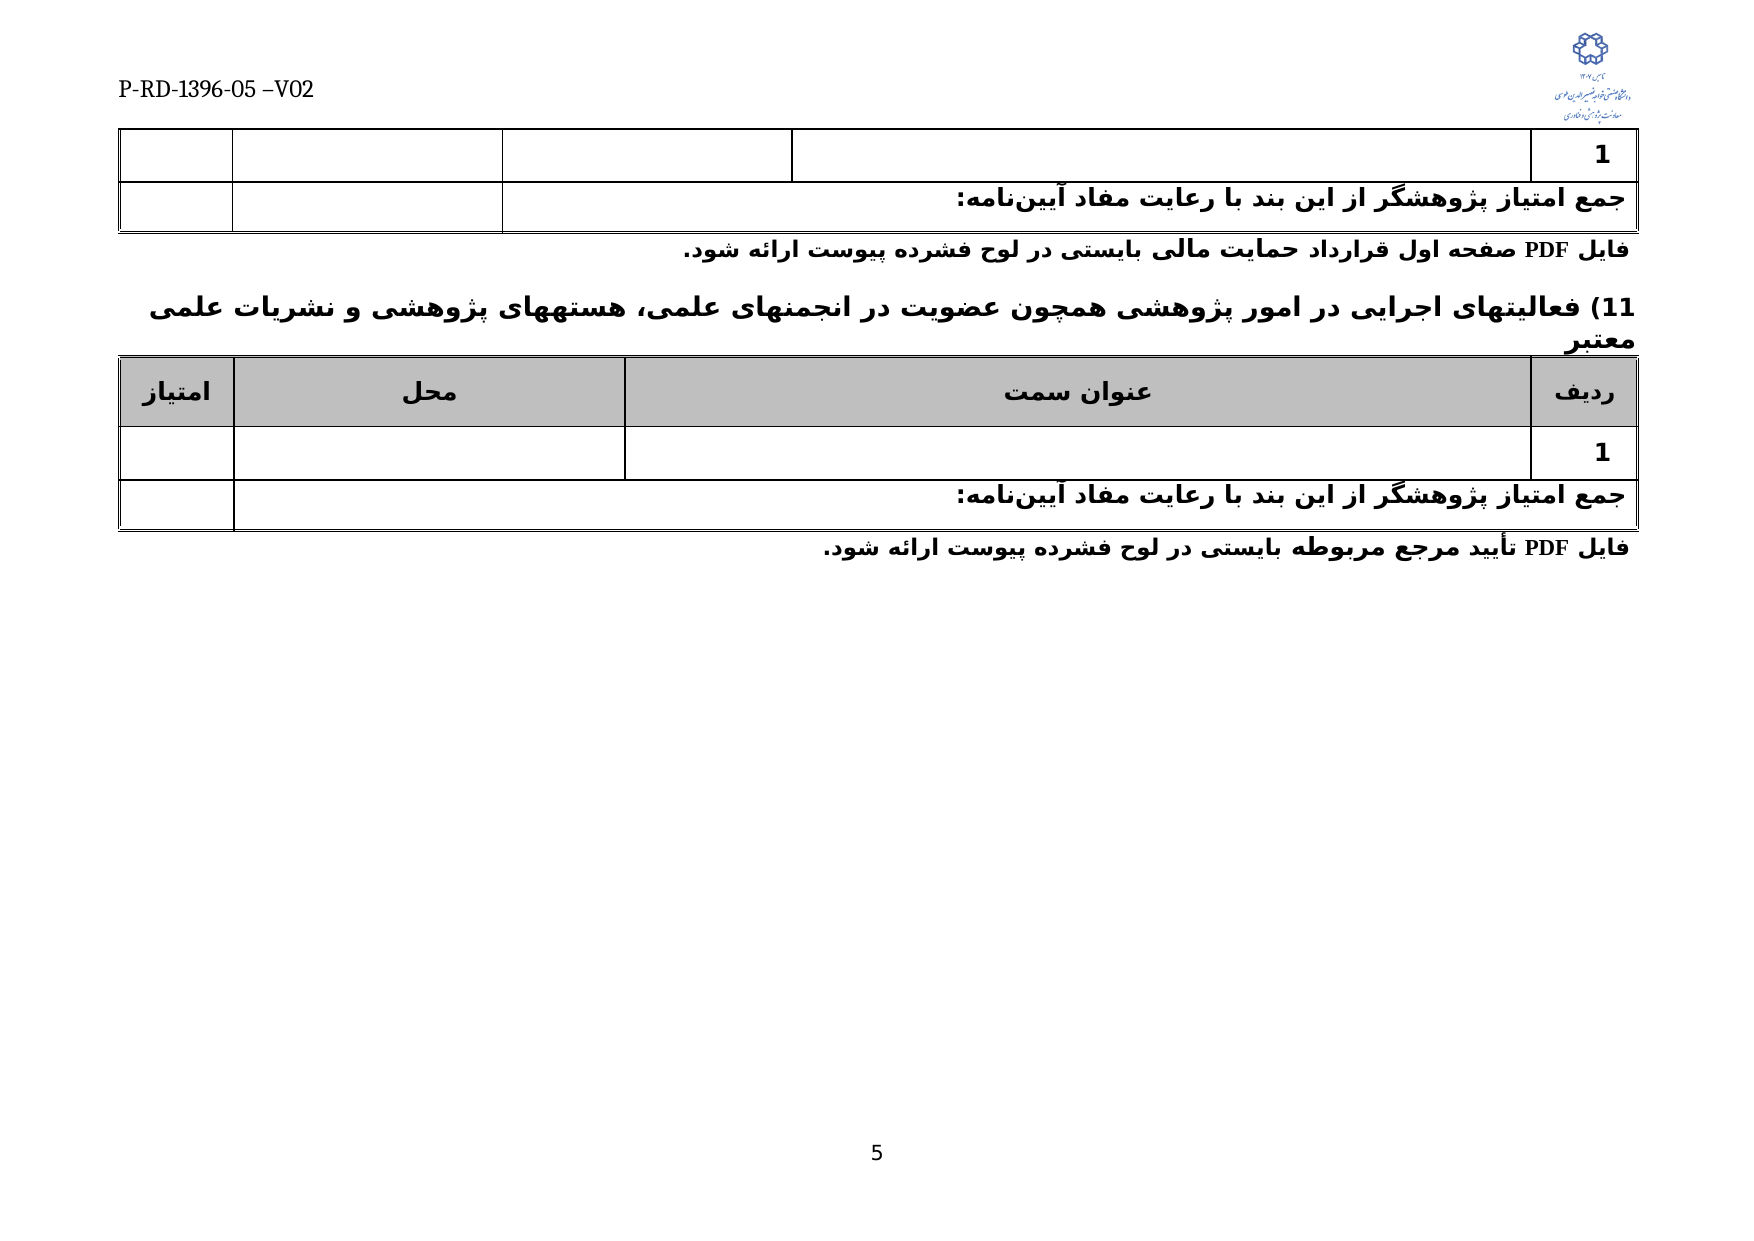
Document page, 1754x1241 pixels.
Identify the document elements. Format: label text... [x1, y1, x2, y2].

table_cell جمع امتياز پژوهشگر از اين بند با رعايت مفاد آیین‌نامه: [503, 183, 1637, 231]
table_cell [233, 130, 502, 181]
table_header امتياز [120, 358, 233, 426]
table_header محل [235, 358, 624, 426]
picture [1551, 30, 1636, 125]
text 11) فعالیتهای اجرایی در امور پژوهشی همچون عضویت در انجمنهای علمی، هستههای پژوهشی و نشریات علمی معتبر [118, 292, 1636, 355]
table_header عنوان سمت [626, 358, 1530, 426]
table_cell [120, 481, 233, 528]
table_cell [503, 130, 791, 181]
table_cell [121, 130, 232, 181]
table_cell جمع امتياز پژوهشگر از اين بند با رعايت مفاد آیين‌نامه: [235, 481, 1637, 528]
table_cell 1 [1532, 427, 1636, 479]
table_cell 1 [1532, 130, 1636, 181]
table_cell [121, 427, 233, 479]
table_cell [793, 130, 1530, 181]
text فایل PDF صفحه اول قرارداد حمایت مالی بایستی در لوح فشرده پیوست ارائه شود. [118, 234, 1636, 263]
table_cell [235, 427, 624, 479]
table_header رديف [1532, 358, 1637, 426]
table_cell [233, 183, 502, 231]
table_cell [626, 427, 1530, 479]
table_cell [120, 183, 232, 231]
text فایل PDF تأیید مرجع مربوطه بایستی در لوح فشرده پیوست ارائه شود. [118, 532, 1636, 561]
